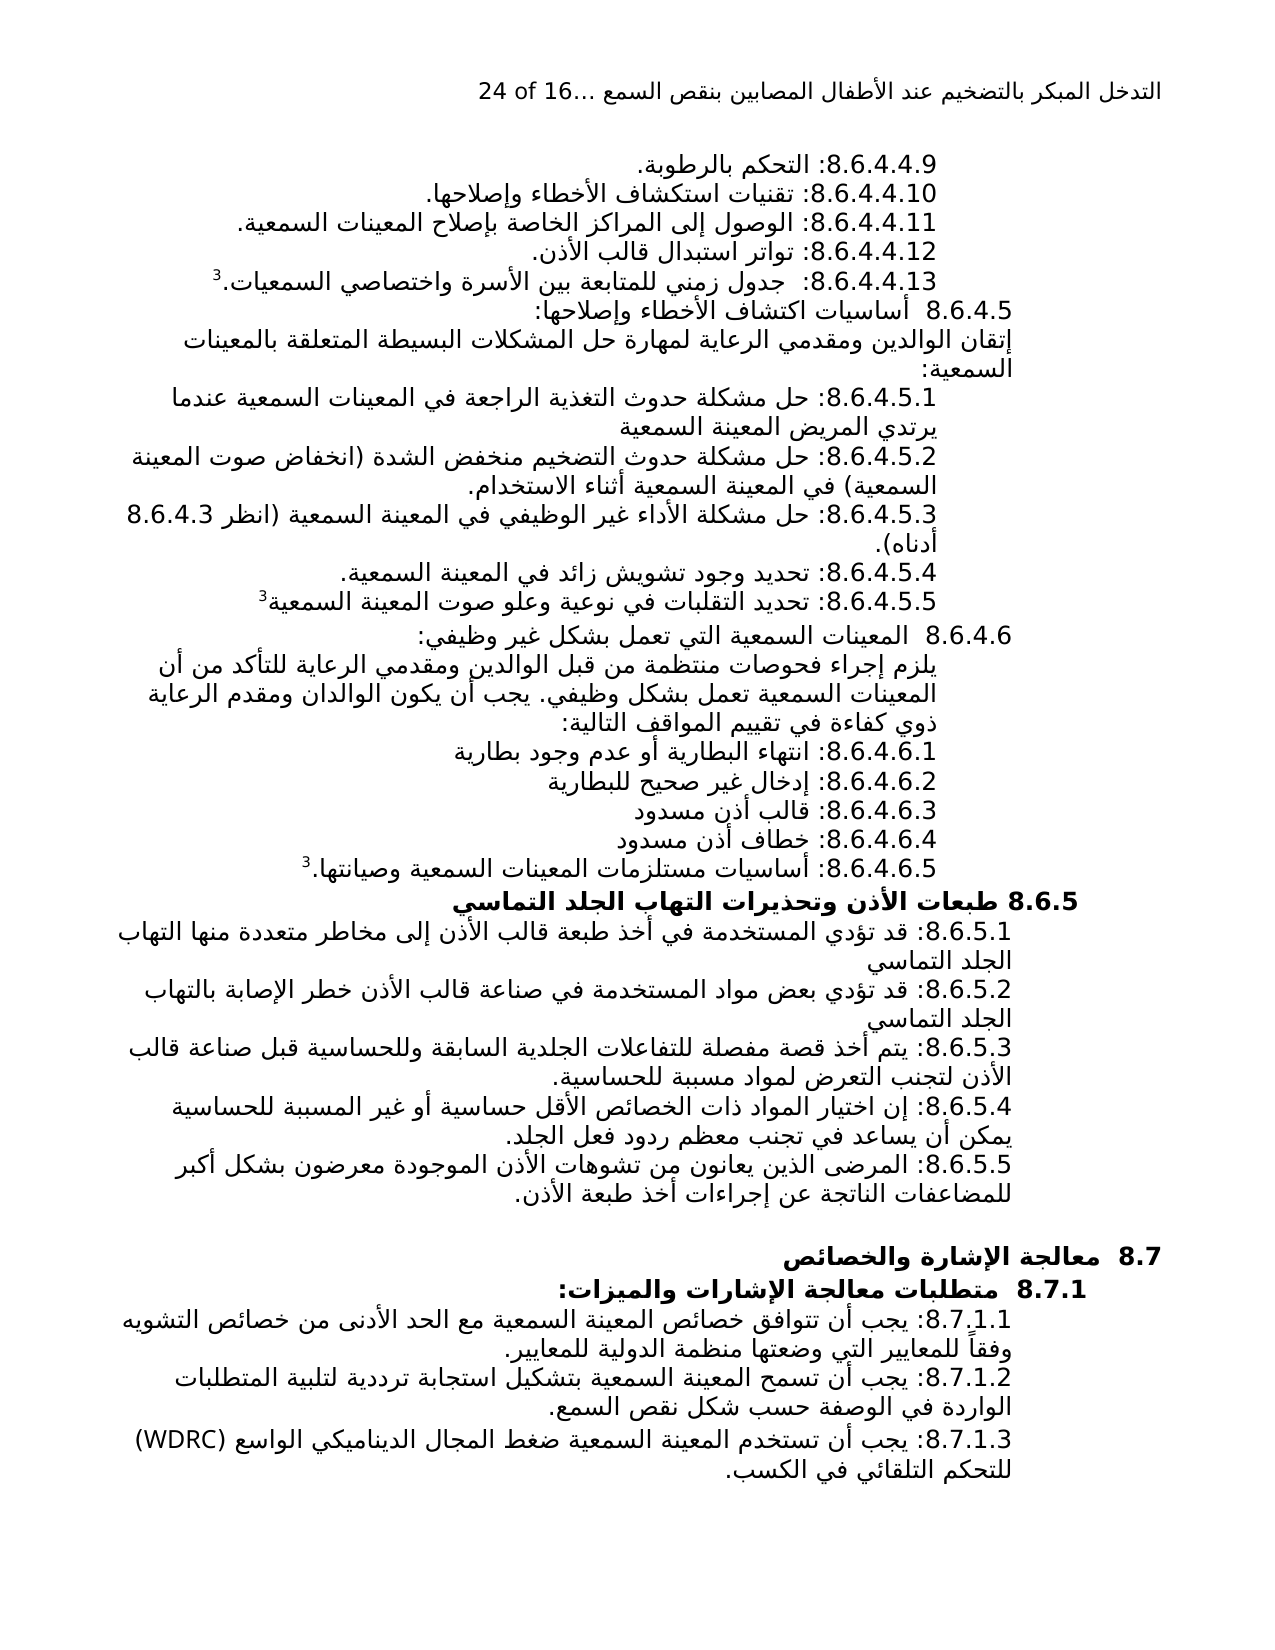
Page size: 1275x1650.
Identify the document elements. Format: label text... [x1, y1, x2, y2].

text إتقان الوالدين ومقدمي الرعاية لمهارة حل المشكلات البسيطة المتعلقة بالمعينات السمعية: [112, 325, 1013, 383]
text 8.6.5.2: قد تؤدي بعض مواد المستخدمة في صناعة قالب الأذن خطر الإصابة بالتهاب الجلد التماسي [112, 975, 1012, 1033]
text 8.7.1.2: يجب أن تسمح المعينة السمعية بتشكيل استجابة ترددية لتلبية المتطلبات الواردة في الوصفة حسب شكل نقص السمع. [112, 1363, 1012, 1422]
subtitle 8.7 معالجة الإشارة والخصائص [112, 1242, 1162, 1272]
text 8.6.4.5.4: تحديد وجود تشويش زائد في المعينة السمعية. [112, 558, 937, 587]
text 8.6.4.5.5: تحديد التقلبات في نوعية وعلو صوت المعينة السمعية [112, 587, 937, 617]
subtitle 8.6.4.6 المعينات السمعية التي تعمل بشكل غير وظيفي: [112, 621, 1162, 650]
text 8.6.4.6.4: خطاف أذن مسدود [112, 825, 937, 854]
text 8.6.4.4.12: تواتر استبدال قالب الأذن. [112, 237, 937, 267]
text 8.6.4.5 أساسيات اكتشاف الأخطاء وإصلاحها: [112, 296, 1013, 325]
text 8.6.5.4: إن اختيار المواد ذات الخصائص الأقل حساسية أو غير المسببة للحساسية يمكن أن يساعد في تجنب معظم ردود فعل الجلد. [112, 1092, 1012, 1150]
text 8.6.4.6.1: انتهاء البطارية أو عدم وجود بطارية [112, 737, 937, 767]
text 8.6.4.6.3: قالب أذن مسدود [112, 796, 937, 825]
subtitle 8.7.1 متطلبات معالجة الإشارات والميزات: [112, 1276, 1162, 1305]
subtitle 8.6.5 طبعات الأذن وتحذيرات التهاب الجلد التماسي [112, 887, 1162, 917]
text يلزم إجراء فحوصات منتظمة من قبل الوالدين ومقدمي الرعاية للتأكد من أن المعينات السمعية تعمل بشكل وظيفي. يجب أن يكون الوالدان ومقدم الرعاية ذوي كفاءة في تقييم المواقف التالية: [112, 650, 937, 737]
text 8.6.5.3: يتم أخذ قصة مفصلة للتفاعلات الجلدية السابقة وللحساسية قبل صناعة قالب الأذن لتجنب التعرض لمواد مسببة للحساسية. [112, 1033, 1012, 1092]
text 8.6.4.4.9: التحكم بالرطوبة. [112, 150, 937, 179]
text 8.6.4.4.13: جدول زمني للمتابعة بين الأسرة واختصاصي السمعيات. [112, 267, 937, 296]
text 8.6.4.5.3: حل مشكلة الأداء غير الوظيفي في المعينة السمعية (انظر 8.6.4.3 أدناه). [112, 500, 937, 558]
text 8.6.4.6.5: أساسيات مستلزمات المعينات السمعية وصيانتها. [112, 854, 937, 883]
text 8.6.4.4.11: الوصول إلى المراكز الخاصة بإصلاح المعينات السمعية. [112, 208, 937, 237]
text 8.6.4.5.1: حل مشكلة حدوث التغذية الراجعة في المعينات السمعية عندما يرتدي المريض المعينة السمعية [112, 383, 937, 442]
text 8.6.5.5: المرضى الذين يعانون من تشوهات الأذن الموجودة معرضون بشكل أكبر للمضاعفات الناتجة عن إجراءات أخذ طبعة الأذن. [112, 1150, 1012, 1208]
text 8.6.4.5.2: حل مشكلة حدوث التضخيم منخفض الشدة (انخفاض صوت المعينة السمعية) في المعينة السمعية أثناء الاستخدام. [112, 442, 937, 500]
text 8.6.5.1: قد تؤدي المستخدمة في أخذ طبعة قالب الأذن إلى مخاطر متعددة منها التهاب الجلد التماسي [112, 917, 1012, 975]
text 8.6.4.4.10: تقنيات استكشاف الأخطاء وإصلاحها. [112, 179, 937, 208]
text 8.6.4.6.2: إدخال غير صحيح للبطارية [112, 767, 937, 796]
text 8.7.1.3: يجب أن تستخدم المعينة السمعية ضغط المجال الديناميكي الواسع (WDRC) للتحكم التلقائي في الكسب. [112, 1422, 1012, 1485]
text 8.7.1.1: يجب أن تتوافق خصائص المعينة السمعية مع الحد الأدنى من خصائص التشويه وفقاً للمعايير التي وضعتها منظمة الدولية للمعايير. [112, 1305, 1012, 1363]
